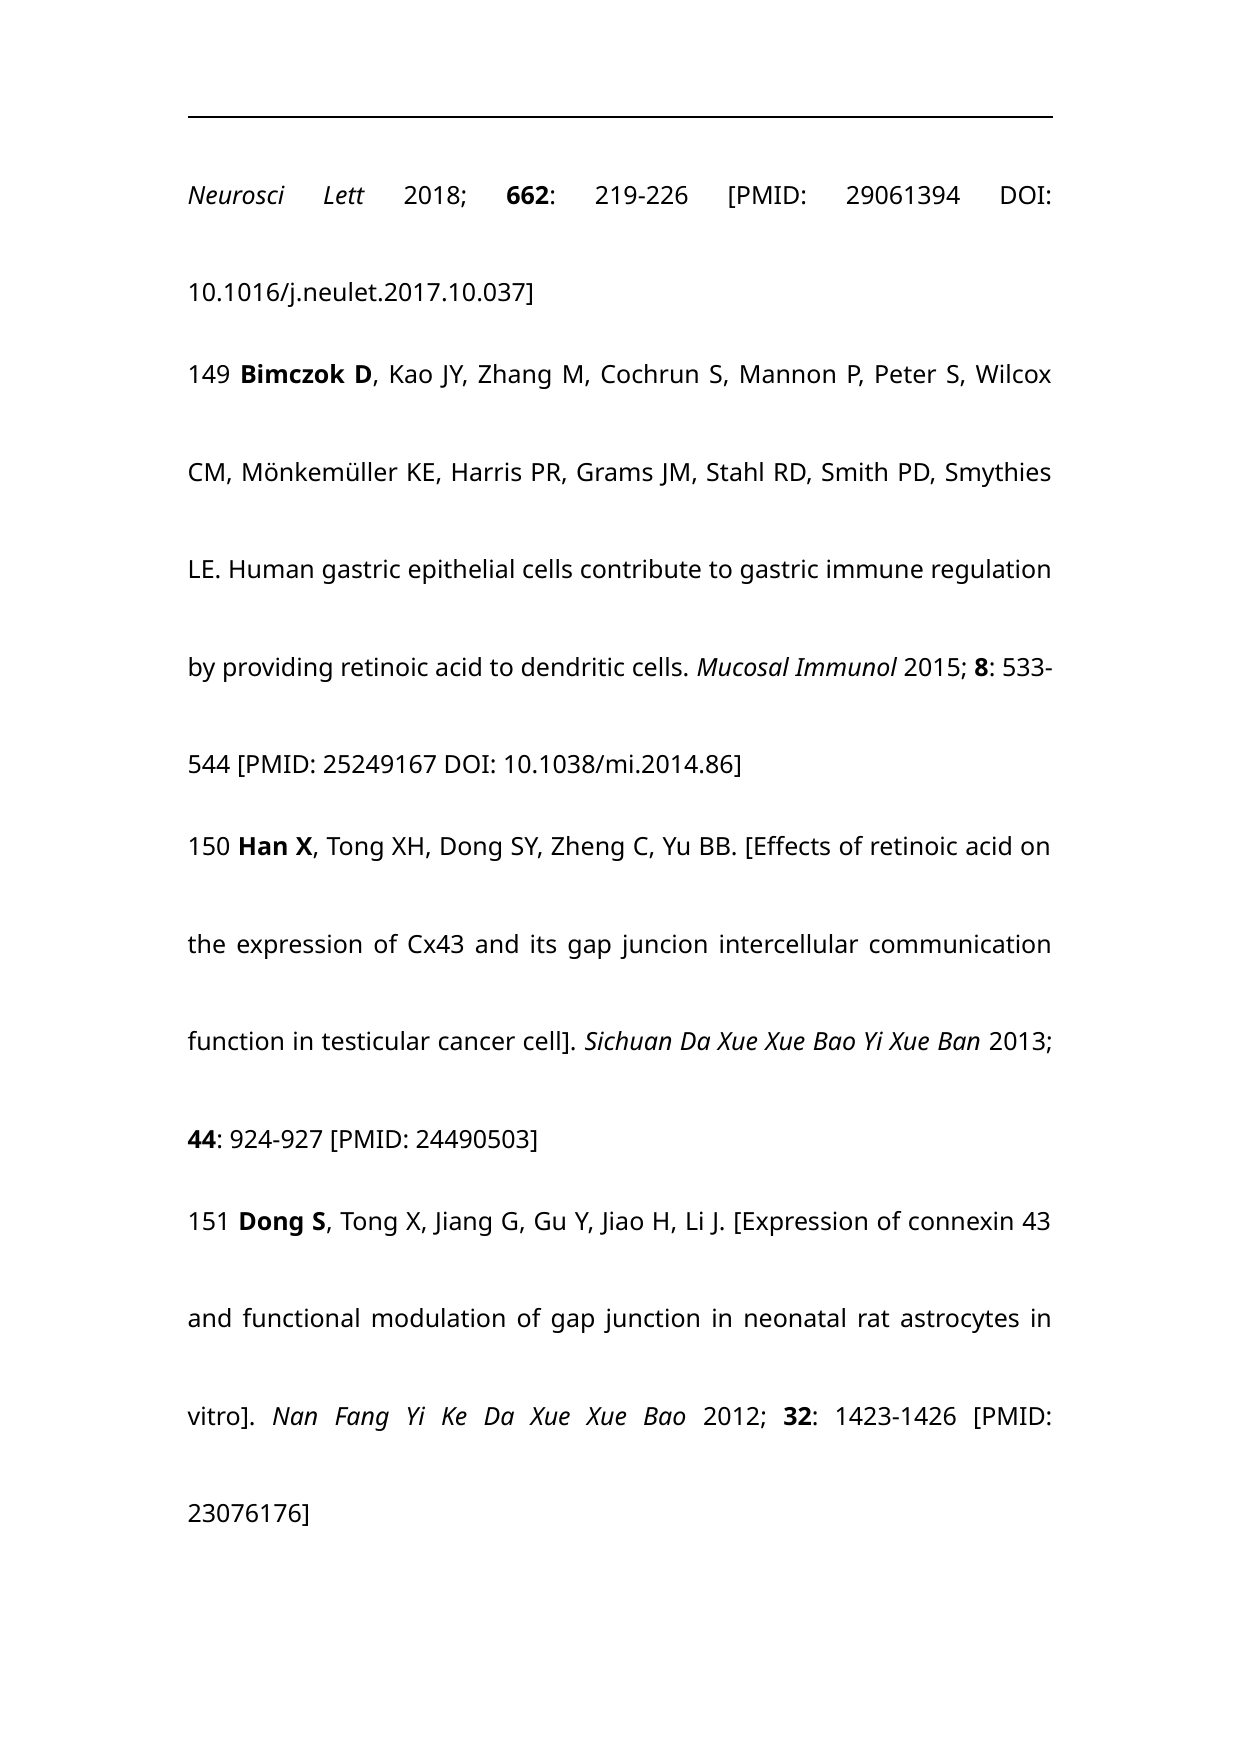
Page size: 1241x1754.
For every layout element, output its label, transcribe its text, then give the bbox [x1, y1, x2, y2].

text 149 Bimczok D, Kao JY, Zhang M, Cochrun S, Mannon P, Peter S, Wilcox CM, Mönkemüller KE, Harris PR, Grams JM, Stahl RD, Smith PD, Smythies LE. Human gastric epithelial cells contribute to gastric immune regulation by providing retinoic acid to dendritic cells. Mucosal Immunol 2015; 8: 533-544 [PMID: 25249167 DOI: 10.1038/mi.2014.86] [187, 341, 1053, 796]
text 150 Han X, Tong XH, Dong SY, Zheng C, Yu BB. [Effects of retinoic acid on the expression of Cx43 and its gap juncion intercellular communication function in testicular cancer cell]. Sichuan Da Xue Xue Bao Yi Xue Ban 2013; 44: 924-927 [PMID: 24490503] [187, 813, 1053, 1171]
text 151 Dong S, Tong X, Jiang G, Gu Y, Jiao H, Li J. [Expression of connexin 43 and functional modulation of gap junction in neonatal rat astrocytes in vitro]. Nan Fang Yi Ke Da Xue Xue Bao 2012; 32: 1423-1426 [PMID: 23076176] [187, 1188, 1053, 1545]
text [187, 162, 1053, 324]
